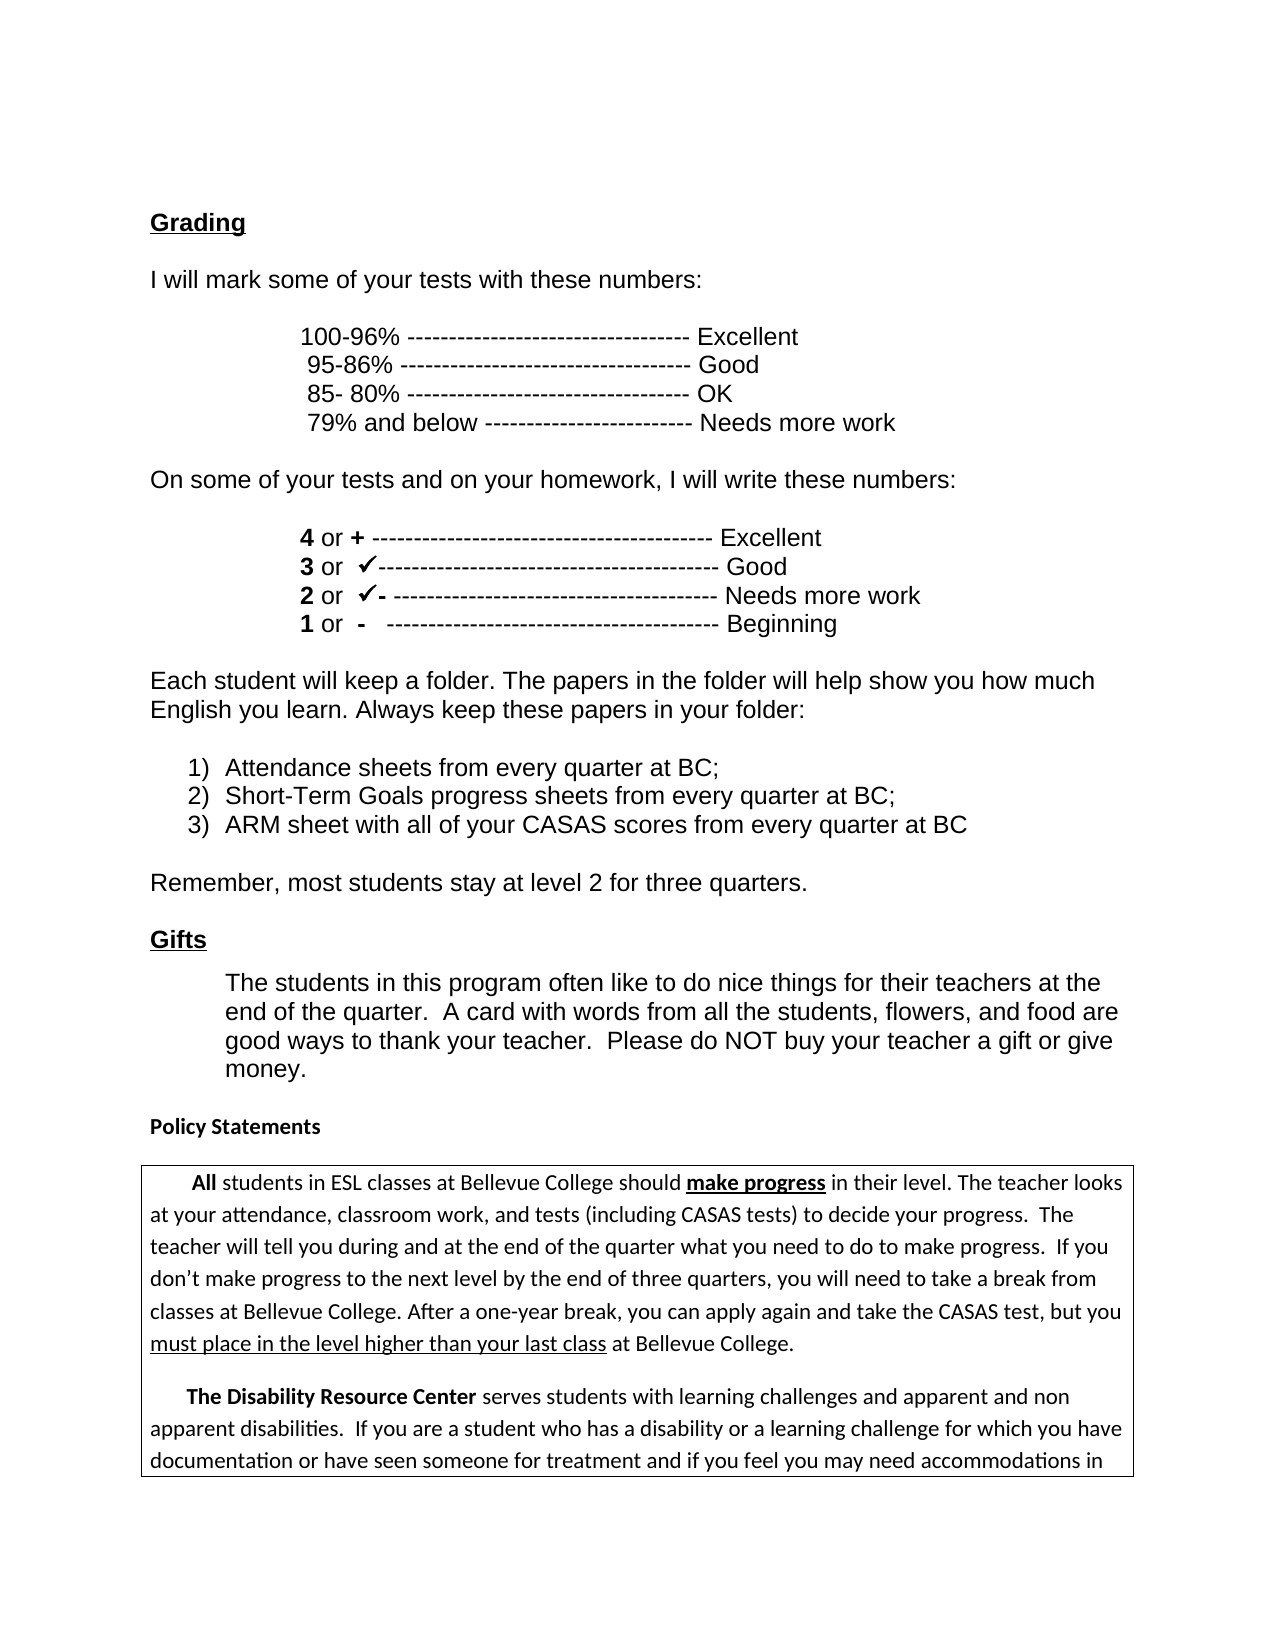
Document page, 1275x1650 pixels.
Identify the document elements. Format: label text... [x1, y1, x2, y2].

text Grading [150, 207, 1125, 236]
text 3 or ----------------------------------------- Good [150, 552, 1125, 581]
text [142, 1379, 1133, 1476]
text 4 or + ----------------------------------------- Excellent [150, 523, 1125, 552]
list Attendance sheets from every quarter at BC; [187, 752, 1125, 781]
text On some of your tests and on your homework, I will write these numbers: [150, 466, 1125, 494]
text 100-96% ---------------------------------- Excellent [150, 322, 1125, 351]
text Remember, most students stay at level 2 for three quarters. [150, 867, 1125, 896]
text 1 or - ---------------------------------------- Beginning [150, 609, 1125, 638]
text The students in this program often like to do nice things for their teachers at the end of the quarter. A card with words from all the students, flowers, and food are good ways to thank your teacher. Please do NOT buy your teacher a gift or give money. [225, 968, 1125, 1083]
text 85- 80% ---------------------------------- OK [150, 379, 1125, 408]
text 79% and below ------------------------- Needs more work [150, 408, 1125, 437]
list ARM sheet with all of your CASAS scores from every quarter at BC [187, 810, 1125, 839]
list Short-Term Goals progress sheets from every quarter at BC; [187, 781, 1125, 810]
text Each student will keep a folder. The papers in the folder will help show you how much English you learn. Always keep these papers in your folder: [150, 666, 1125, 724]
text 2 or - --------------------------------------- Needs more work [150, 581, 1125, 609]
text All students in ESL classes at Bellevue College should make progress in their level. The teacher looks at your attendance, classroom work, and tests (including CASAS tests) to decide your progress. The teacher will tell you during and at the end of the quarter what you need to do to make progress. If you don’t make progress to the next level by the end of three quarters, you will need to take a break from classes at Bellevue College. After a one-year break, you can apply again and take the CASAS test, but you must place in the level higher than your last class at Bellevue College. [142, 1166, 1133, 1357]
text Gifts [150, 925, 1125, 954]
text 95-86% ----------------------------------- Good [150, 351, 1125, 379]
text Policy Statements [150, 1112, 1125, 1140]
text I will mark some of your tests with these numbers: [150, 265, 1125, 294]
